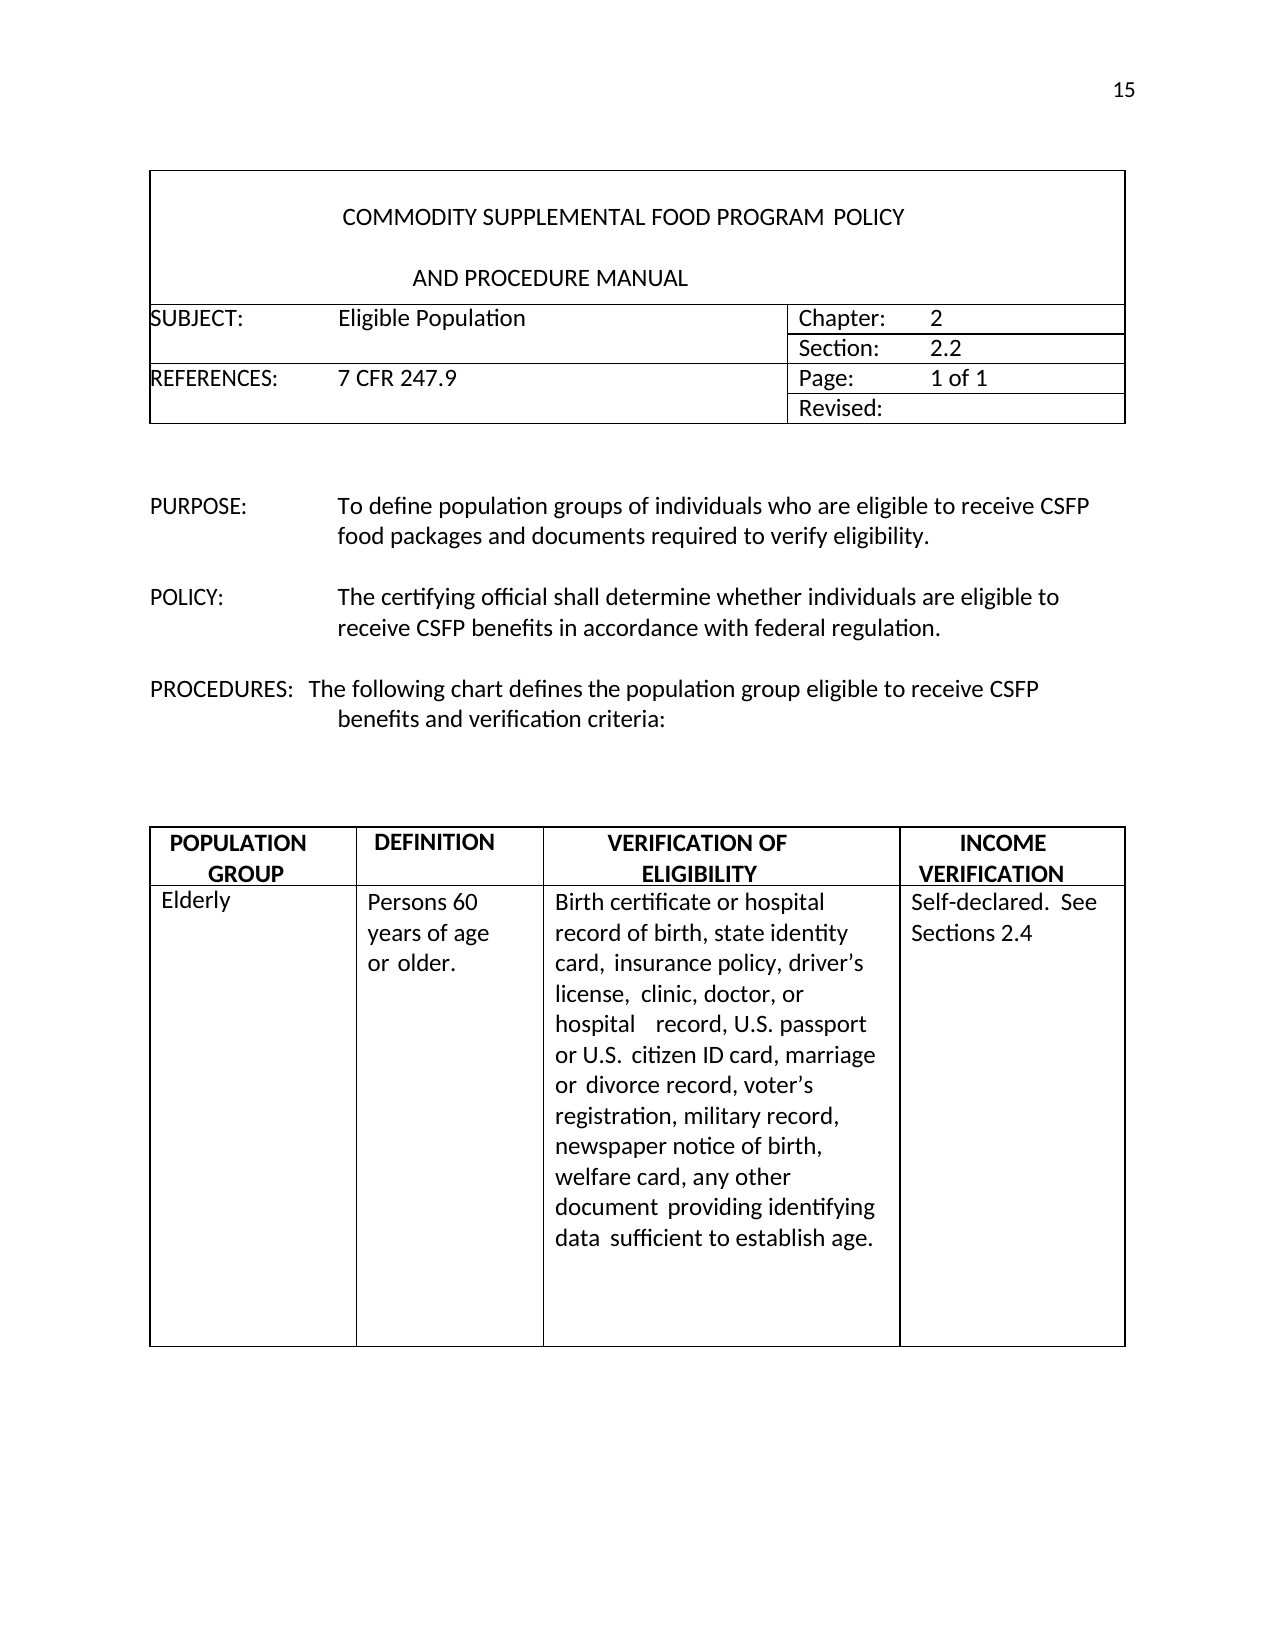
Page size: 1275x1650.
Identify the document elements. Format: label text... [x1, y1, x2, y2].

table_cell Page: [788, 364, 917, 393]
table_cell Revised: [788, 394, 917, 423]
table_cell REFERENCES: 7 CFR 247.9 [151, 364, 787, 423]
table_header POPULATION GROUP [151, 828, 356, 885]
table_cell Elderly [151, 886, 356, 1346]
table_header VERIFICATION OF ELIGIBILITY [544, 828, 899, 885]
table_cell 2.2 [917, 335, 1124, 363]
text PURPOSE: To define population groups of individuals who are eligible to receive CSFP food packages and documents required to verify eligibility. [150, 490, 1094, 551]
table_cell Eligible Population [300, 305, 787, 363]
table_cell SUBJECT: [151, 305, 300, 363]
table_cell 1 of 1 [917, 364, 1124, 393]
text PROCEDURES: The following chart defines the population group eligible to receive CSFP benefits and verification criteria: [150, 673, 1106, 734]
table_header COMMODITY SUPPLEMENTAL FOOD PROGRAM POLICY AND PROCEDURE MANUAL [151, 171, 1124, 303]
table_header DEFINITION [357, 828, 543, 885]
table_cell Persons 60 years of age or older. [357, 886, 543, 1346]
table_cell Birth certificate or hospital record of birth, state identity card, insurance policy, driver’s license, clinic, doctor, or hospital record, U.S. passport or U.S. citizen ID card, marriage or divorce record, voter’s registration, military record, newspaper notice of birth, welfare card, any other document providing identifying data sufficient to establish age. [544, 886, 899, 1346]
table_cell Self-declared. See Sections 2.4 [901, 886, 1124, 1346]
table_cell Chapter: [788, 305, 917, 333]
text POLICY: The certifying official shall determine whether individuals are eligible to receive CSFP benefits in accordance with federal regulation. [150, 581, 1066, 642]
table_cell 2 [917, 305, 1124, 333]
table_cell Section: [788, 335, 917, 363]
table_header INCOME VERIFICATION [901, 828, 1124, 885]
table_cell [917, 394, 1124, 423]
